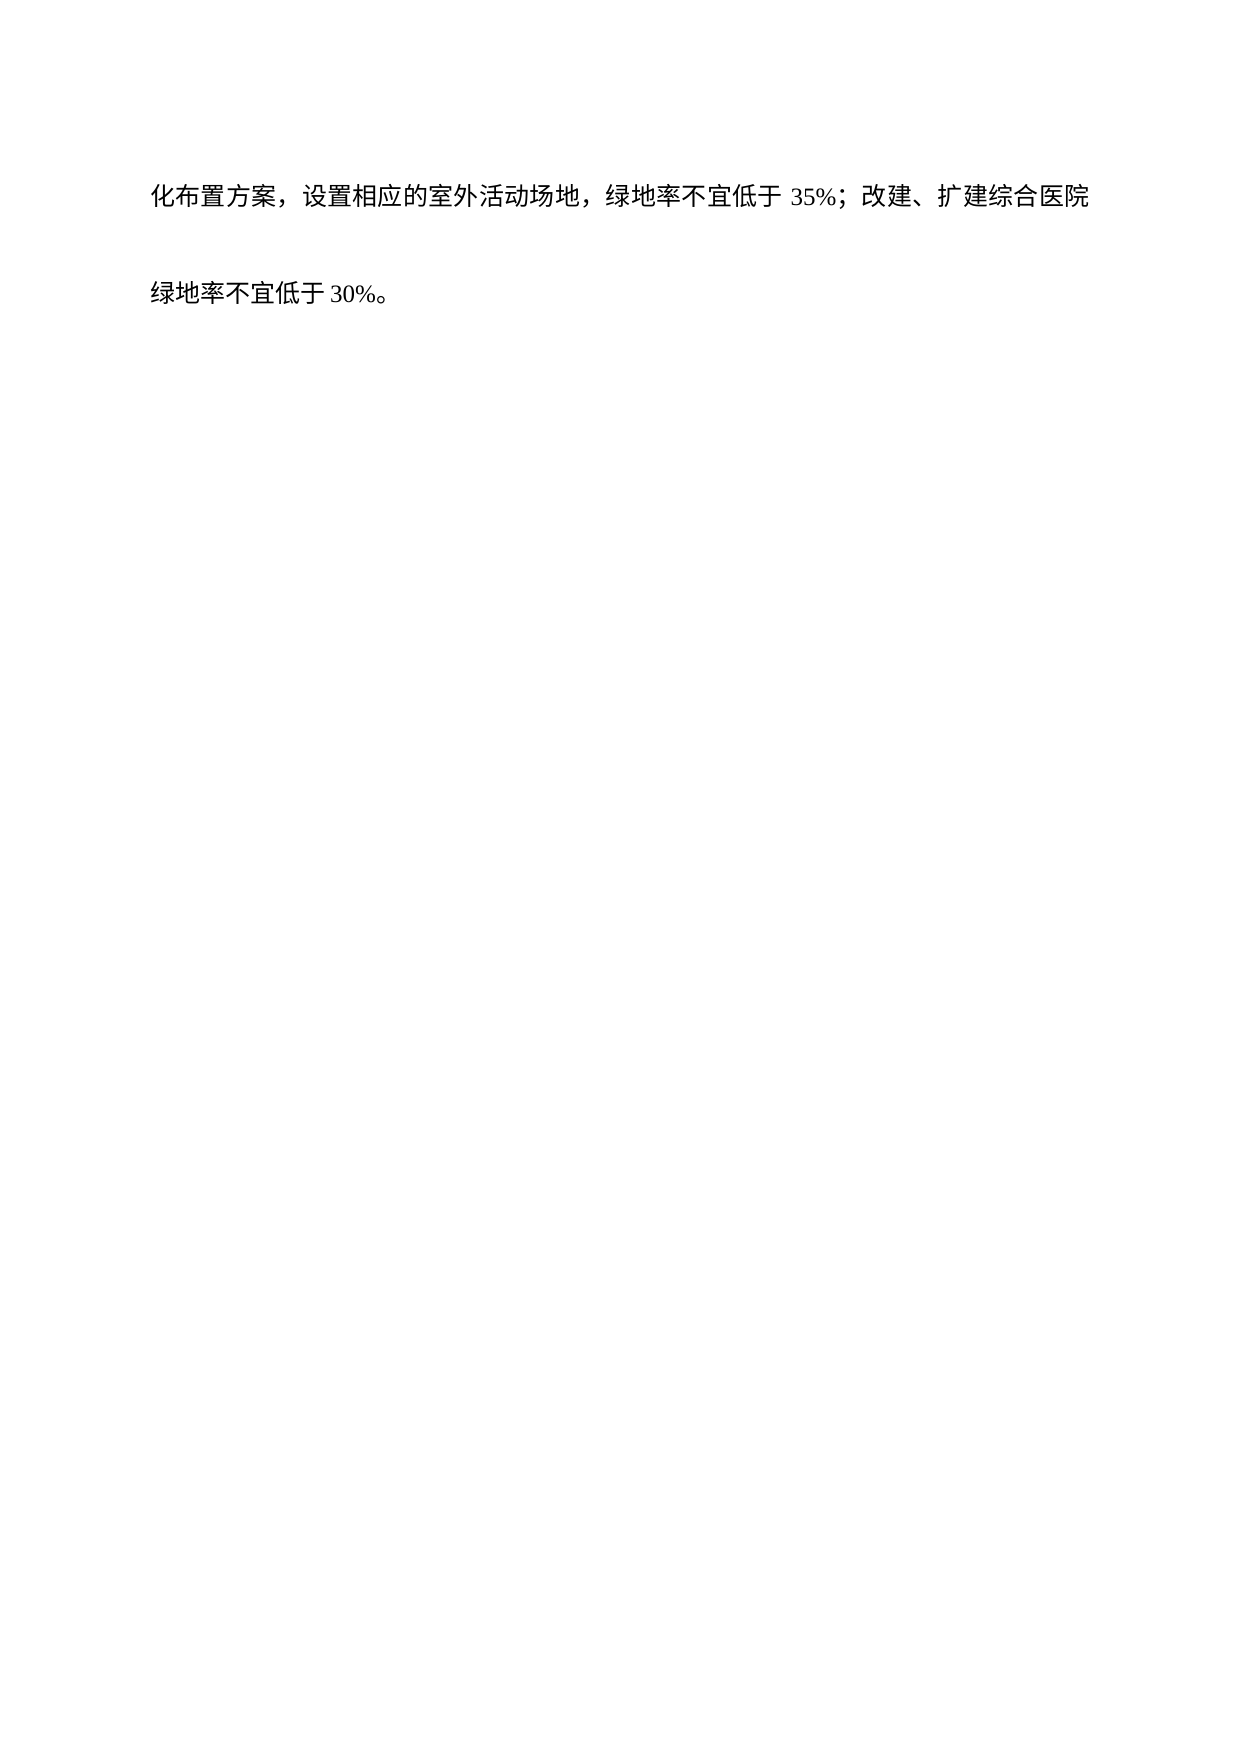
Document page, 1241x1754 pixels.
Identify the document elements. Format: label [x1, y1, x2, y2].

text [150, 162, 1090, 324]
